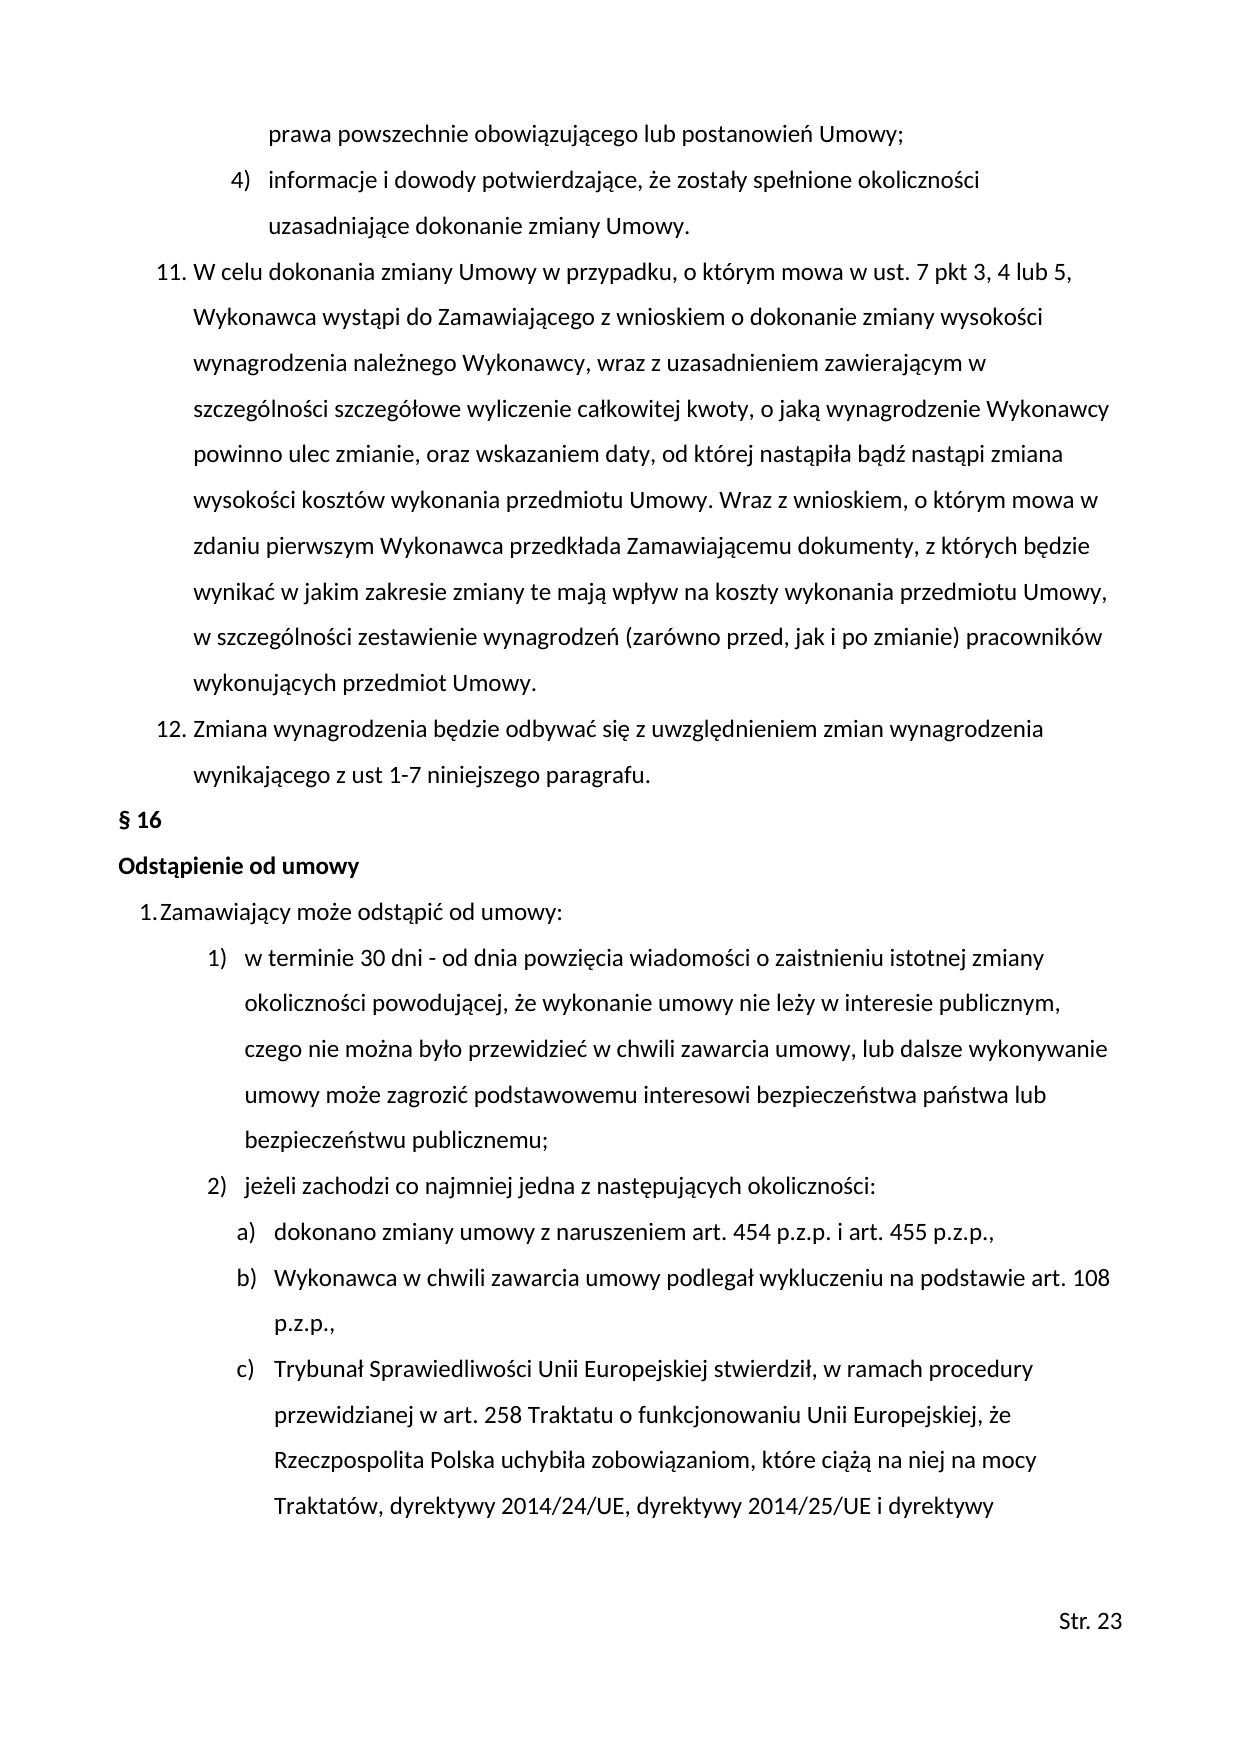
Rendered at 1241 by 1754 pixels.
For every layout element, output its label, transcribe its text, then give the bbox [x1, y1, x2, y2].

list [236, 1353, 1122, 1521]
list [231, 118, 1122, 149]
list Wykonawca w chwili zawarcia umowy podlegał wykluczeniu na podstawie art. 108 p.z.p., [236, 1262, 1122, 1338]
subtitle § 16 [118, 804, 1122, 835]
list informacje i dowody potwierdzające, że zostały spełnione okoliczności uzasadniające dokonanie zmiany Umowy. [231, 164, 1122, 241]
list w terminie 30 dni - od dnia powzięcia wiadomości o zaistnieniu istotnej zmiany okoliczności powodującej, że wykonanie umowy nie leży w interesie publicznym, czego nie można było przewidzieć w chwili zawarcia umowy, lub dalsze wykonywanie umowy może zagrozić podstawowemu interesowi bezpieczeństwa państwa lub bezpieczeństwu publicznemu; [207, 942, 1122, 1155]
list jeżeli zachodzi co najmniej jedna z następujących okoliczności: [207, 1170, 1122, 1201]
list Zamawiający może odstąpić od umowy: [139, 896, 1122, 926]
list W celu dokonania zmiany Umowy w przypadku, o którym mowa w ust. 7 pkt 3, 4 lub 5, Wykonawca wystąpi do Zamawiającego z wnioskiem o dokonanie zmiany wysokości wynagrodzenia należnego Wykonawcy, wraz z uzasadnieniem zawierającym w szczególności szczegółowe wyliczenie całkowitej kwoty, o jaką wynagrodzenie Wykonawcy powinno ulec zmianie, oraz wskazaniem daty, od której nastąpiła bądź nastąpi zmiana wysokości kosztów wykonania przedmiotu Umowy. Wraz z wnioskiem, o którym mowa w zdaniu pierwszym Wykonawca przedkłada Zamawiającemu dokumenty, z których będzie wynikać w jakim zakresie zmiany te mają wpływ na koszty wykonania przedmiotu Umowy, w szczególności zestawienie wynagrodzeń (zarówno przed, jak i po zmianie) pracowników wykonujących przedmiot Umowy. [156, 256, 1122, 698]
subtitle Odstąpienie od umowy [118, 850, 1122, 881]
list dokonano zmiany umowy z naruszeniem art. 454 p.z.p. i art. 455 p.z.p., [236, 1216, 1122, 1247]
list Zmiana wynagrodzenia będzie odbywać się z uwzględnieniem zmian wynagrodzenia wynikającego z ust 1-7 niniejszego paragrafu. [156, 713, 1122, 789]
